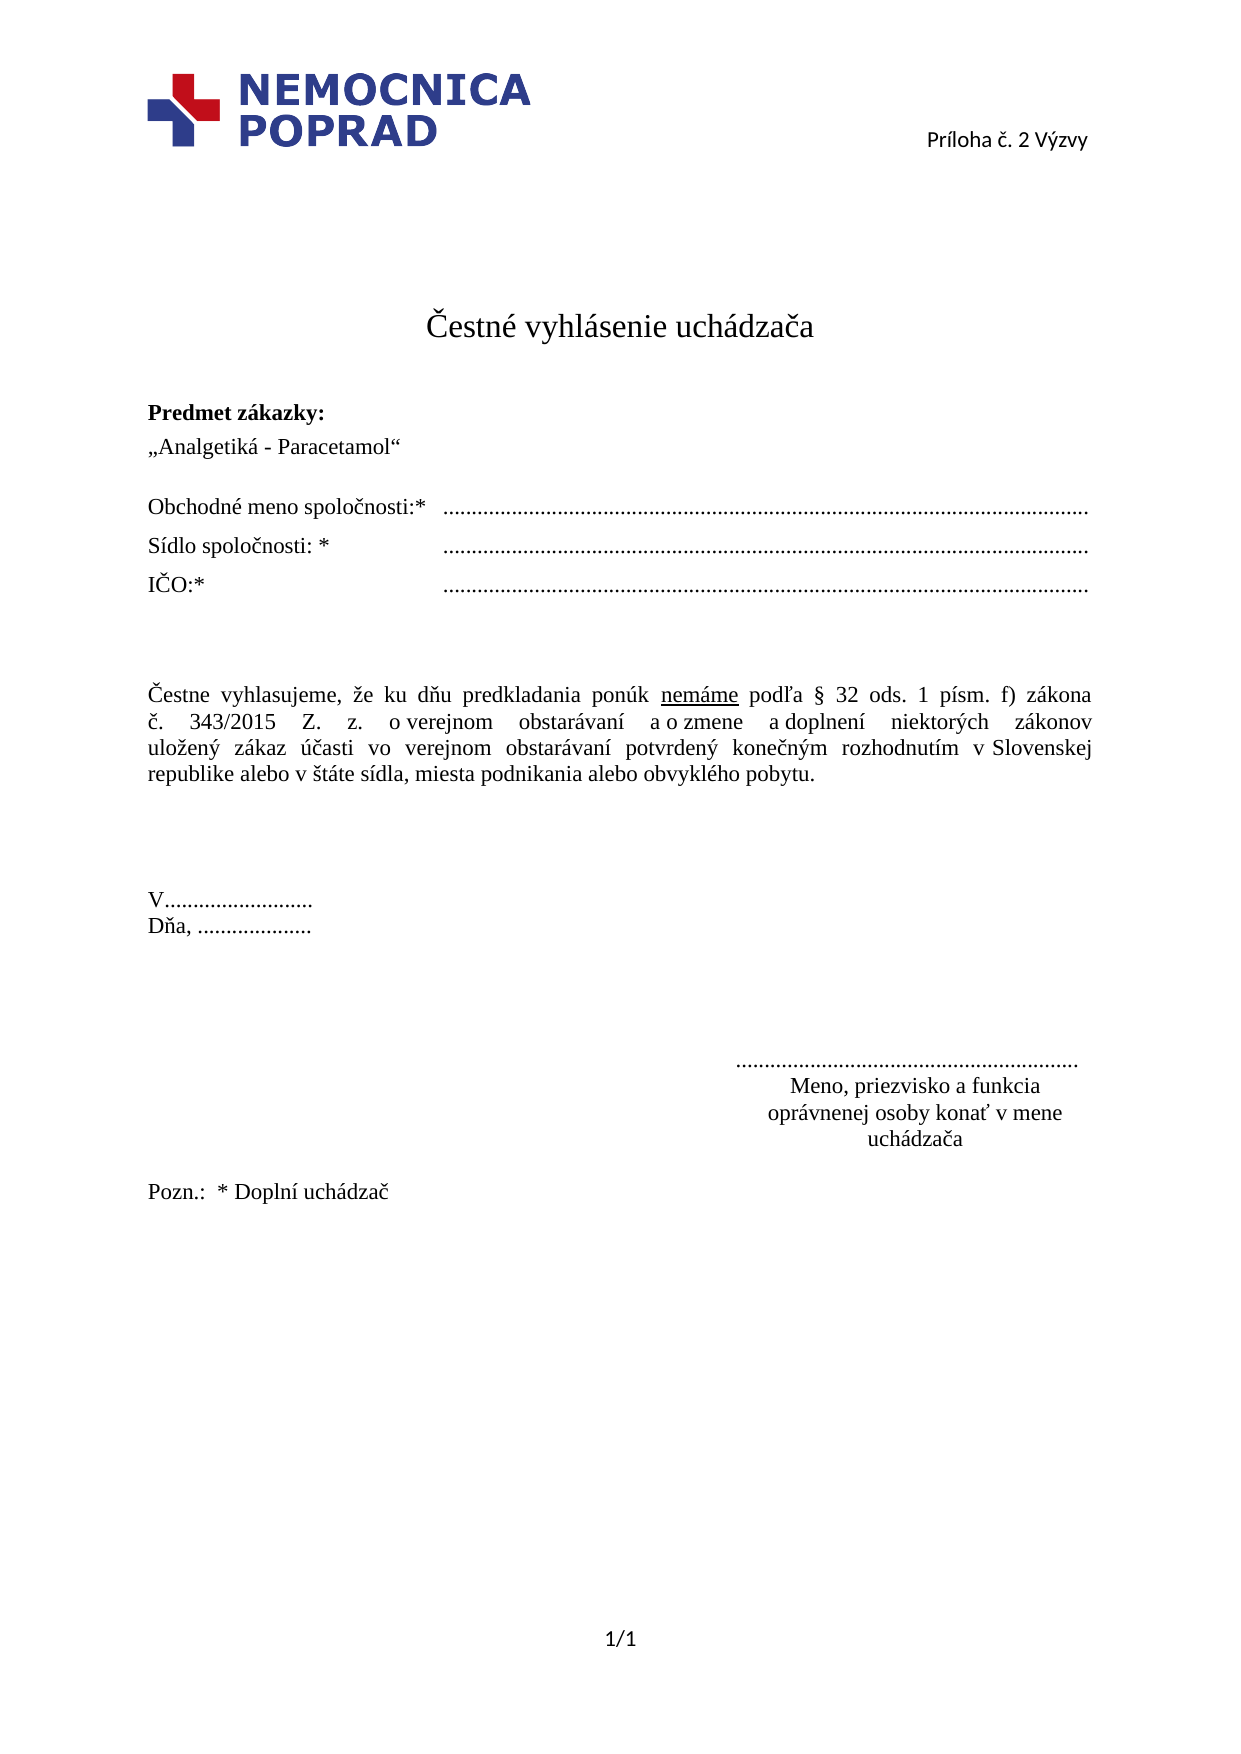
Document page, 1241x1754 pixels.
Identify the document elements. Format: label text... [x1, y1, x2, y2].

text Meno, priezvisko a funkcia oprávnenej osoby konať v mene uchádzača [738, 1072, 1092, 1152]
text Sídlo spoločnosti: * ................................................................................................................. [148, 532, 1092, 558]
text Čestne vyhlasujeme, že ku dňu predkladania ponúk nemáme podľa § 32 ods. 1 písm. f) zákona č. 343/2015 Z. z. o verejnom obstarávaní a o zmene a doplnení niektorých zákonov uložený zákaz účasti vo verejnom obstarávaní potvrdený konečným rozhodnutím v Slovenskej republike alebo v štáte sídla, miesta podnikania alebo obvyklého pobytu. [148, 681, 1092, 787]
text Predmet zákazky: [148, 399, 1092, 426]
text „Analgetiká - Paracetamol“ [148, 433, 1092, 459]
text Dňa, .................... [148, 912, 1092, 938]
text V.......................... [148, 886, 1092, 912]
text Pozn.: * Doplní uchádzač [148, 1178, 1092, 1204]
text Čestné vyhlásenie uchádzača [148, 306, 1092, 344]
text Obchodné meno spoločnosti:* ................................................................................................................. [148, 493, 1092, 519]
text IČO:* ................................................................................................................. [148, 571, 1092, 597]
picture [147, 73, 531, 147]
text ............................................................ [148, 1017, 1092, 1072]
